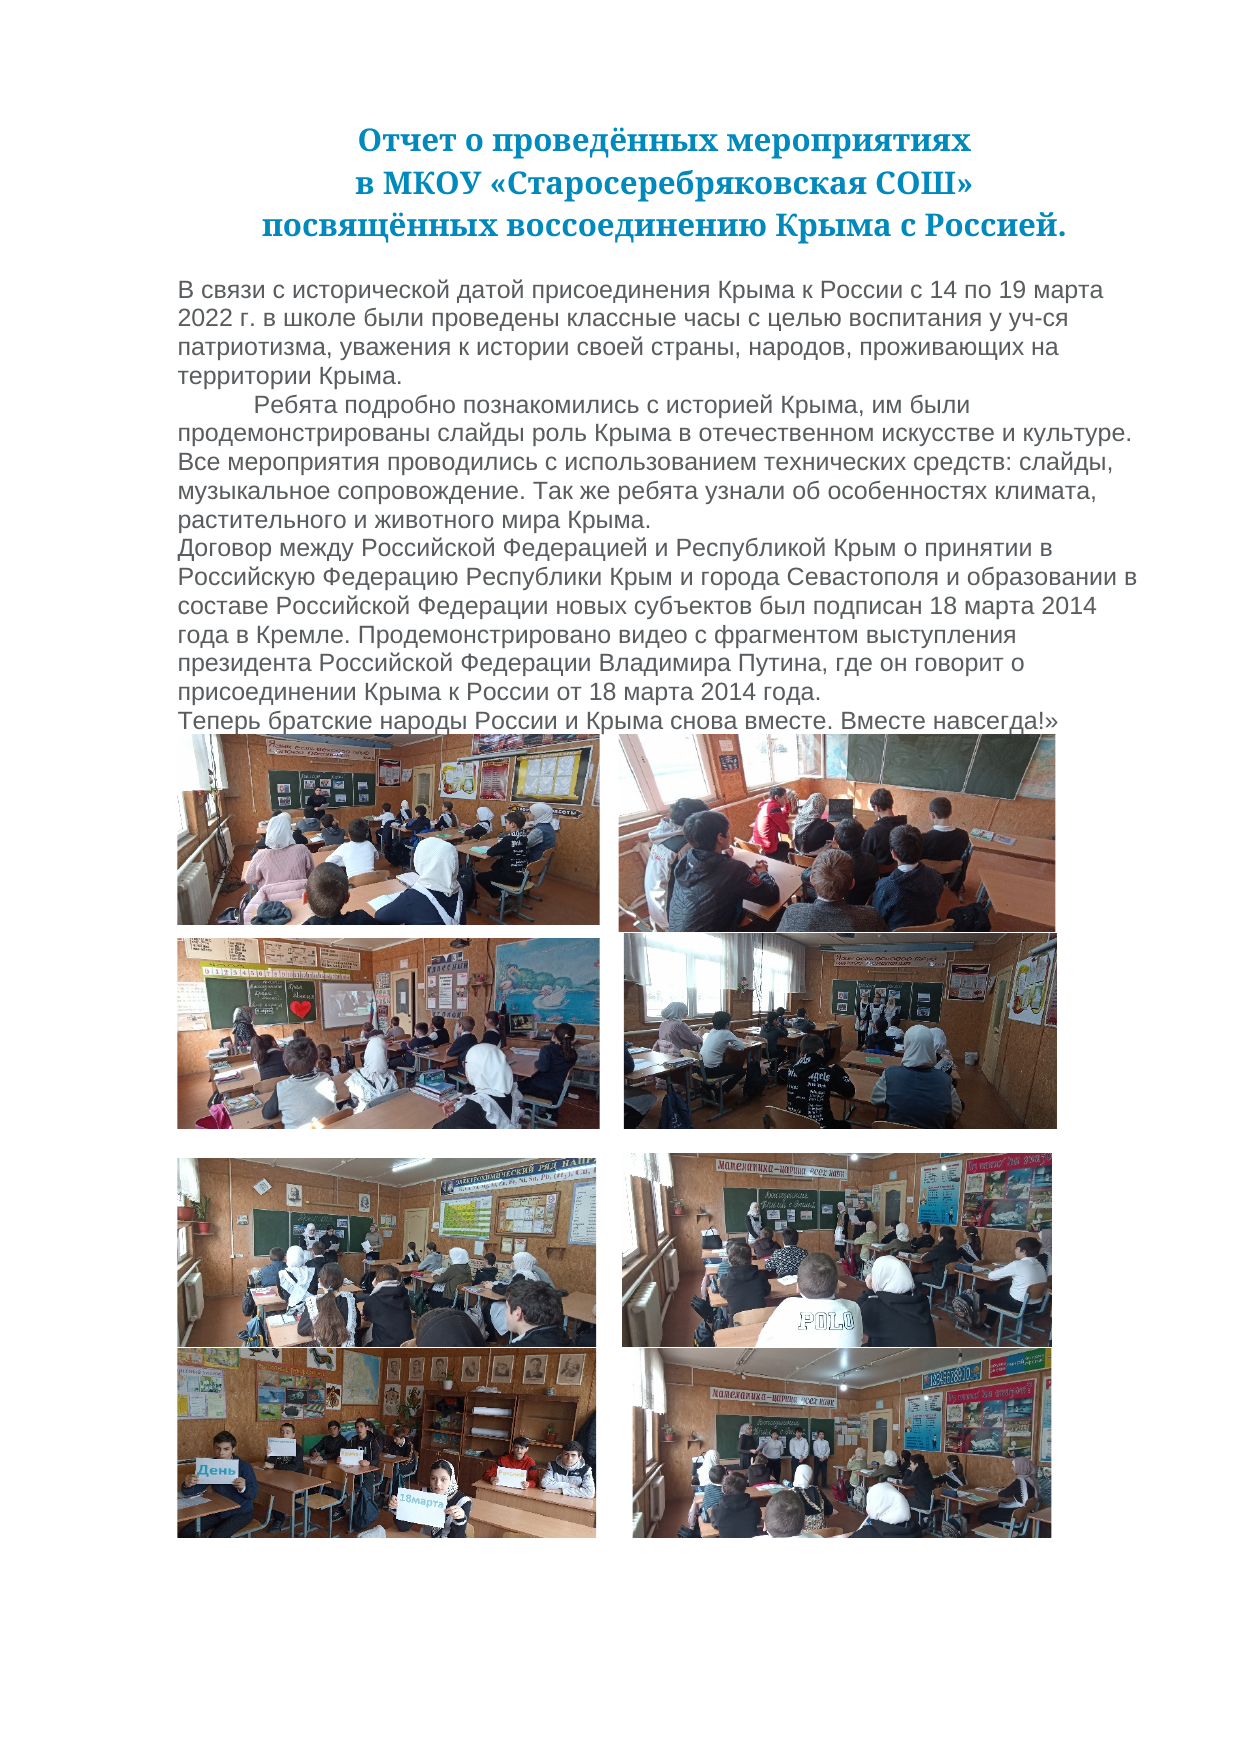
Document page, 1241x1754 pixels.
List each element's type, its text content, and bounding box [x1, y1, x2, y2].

text В связи с исторической датой присоединения Крыма к России с 14 по 19 марта 2022 г. в школе были проведены классные часы с целью воспитания у уч-ся патриотизма, уважения к истории своей страны, народов, проживающих на территории Крыма. [177, 275, 1152, 390]
picture [618, 734, 1056, 932]
text Отчет о проведённых мероприятиях [177, 118, 1152, 161]
picture [177, 734, 600, 925]
picture [623, 933, 1057, 1129]
text в МКОУ «Старосеребряковская СОШ» [177, 161, 1152, 203]
text посвящённых воссоединению Крыма с Россией. [177, 203, 1152, 246]
picture [632, 1348, 1052, 1538]
picture [177, 938, 600, 1129]
text Теперь братские народы России и Крыма снова вместе. Вместе навсегда!» [177, 706, 1152, 735]
picture [622, 1153, 1052, 1347]
text Договор между Российской Федерацией и Республикой Крым о принятии в Российскую Федерацию Республики Крым и города Севастополя и образовании в составе Российской Федерации новых субъектов был подписан 18 марта 2014 года в Кремле. Продемонстрировано видео с фрагментом выступления президента Российской Федерации Владимира Путина, где он говорит о присоединении Крыма к России от 18 марта 2014 года. [177, 533, 1152, 706]
text Ребята подробно познакомились с историей Крыма, им были продемонстрированы слайды роль Крыма в отечественном искусстве и культуре. Все мероприятия проводились с использованием технических средств: слайды, музыкальное сопровождение. Так же ребята узнали об особенностях климата, растительного и животного мира Крыма. [177, 390, 1152, 533]
picture [177, 1158, 597, 1347]
picture [177, 1348, 597, 1538]
